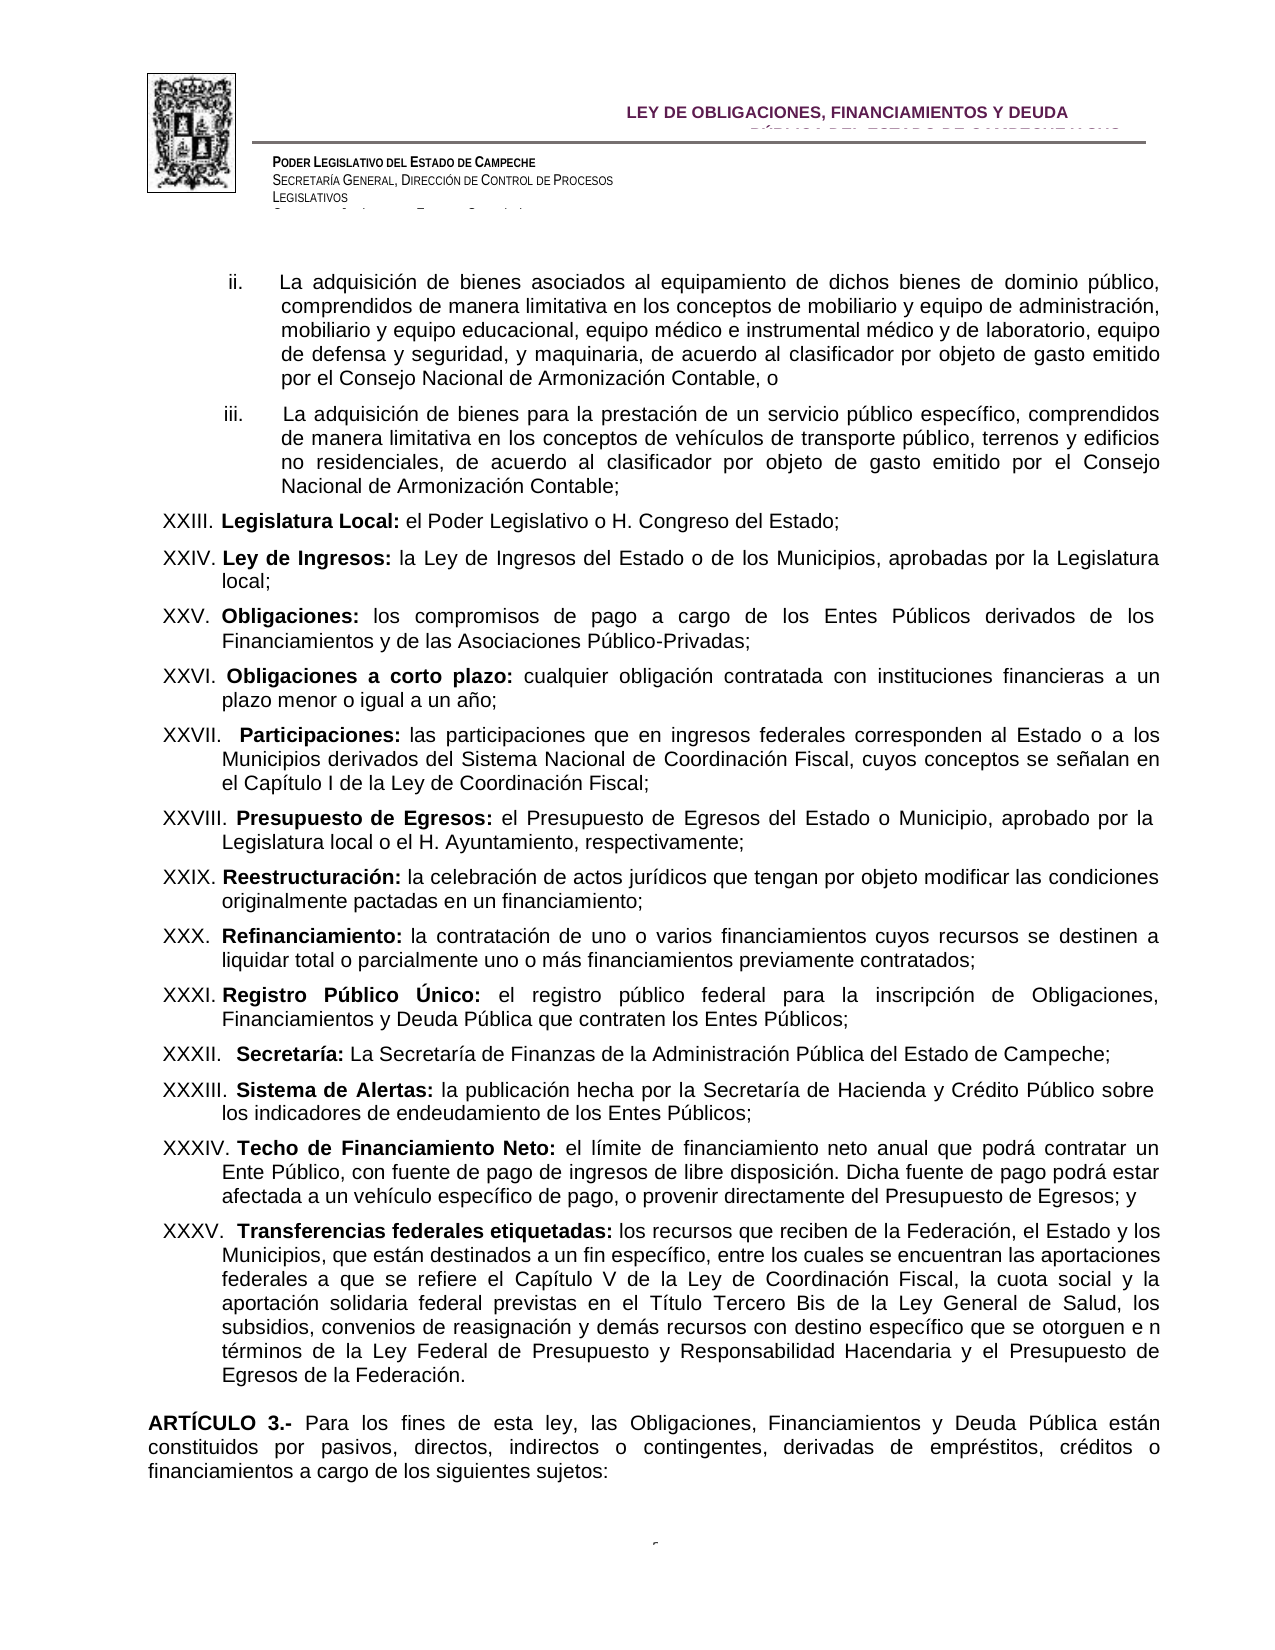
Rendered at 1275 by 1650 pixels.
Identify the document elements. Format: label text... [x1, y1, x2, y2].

text XXXI. Registro Público Único: el registro público federal para la inscripción de Obligaciones, Financiamientos y Deuda Pública que contraten los Entes Públicos; [163, 983, 1160, 1031]
text XXXV. Transferencias federales etiquetadas: los recursos que reciben de la Federación, el Estado y los Municipios, que están destinados a un fin específico, entre los cuales se encuentran las aportaciones federales a que se refiere el Capítulo V de la Ley de Coordinación Fiscal, la cuota social y la aportación solidaria federal previstas en el Título Tercero Bis de la Ley General de Salud, los subsidios, convenios de reasignación y demás recursos con destino específico que se otorguen e n términos de la Ley Federal de Presupuesto y Responsabilidad Hacendaria y el Presupuesto de Egresos de la Federación. [163, 1219, 1161, 1387]
picture [148, 74, 235, 192]
text XXX. Refinanciamiento: la contratación de uno o varios financiamientos cuyos recursos se destinen a liquidar total o parcialmente uno o más financiamientos previamente contratados; [163, 924, 1160, 972]
text ARTÍCULO 3.- Para los fines de esta ley, las Obligaciones, Financiamientos y Deuda Pública están constituidos por pasivos, directos, indirectos o contingentes, derivadas de empréstitos, créditos o financiamientos a cargo de los siguientes sujetos: [148, 1411, 1160, 1483]
text XXXIV. Techo de Financiamiento Neto: el límite de financiamiento neto anual que podrá contratar un Ente Público, con fuente de pago de ingresos de libre disposición. Dicha fuente de pago podrá estar afectada a un vehículo específico de pago, o provenir directamente del Presupuesto de Egresos; y [163, 1136, 1160, 1208]
text Legislatura local o el H. Ayuntamiento, respectivamente; [222, 830, 1169, 854]
text Financiamientos y de las Asociaciones Público-Privadas; [222, 628, 1169, 652]
text XXXII. Secretaría: La Secretaría de Finanzas de la Administración Pública del Estado de Campeche; XXXIII. Sistema de Alertas: la publicación hecha por la Secretaría de Hacienda y Crédito Público sobre [162, 1033, 1160, 1104]
text XXVIII. Presupuesto de Egresos: el Presupuesto de Egresos del Estado o Municipio, aprobado por la [162, 806, 1169, 830]
text ii. La adquisición de bienes asociados al equipamiento de dichos bienes de dominio público, comprendidos de manera limitativa en los conceptos de mobiliario y equipo de administración, mobiliario y equipo educacional, equipo médico e instrumental médico y de laboratorio, equipo de defensa y seguridad, y maquinaria, de acuerdo al clasificador por objeto de gasto emitido por el Consejo Nacional de Armonización Contable, o [228, 270, 1160, 389]
text XXIII. Legislatura Local: el Poder Legislativo o H. Congreso del Estado; [162, 509, 1169, 533]
text XXVI. Obligaciones a corto plazo: cualquier obligación contratada con instituciones financieras a un plazo menor o igual a un año; [163, 664, 1160, 712]
text XXV. Obligaciones: los compromisos de pago a cargo de los Entes Públicos derivados de los [162, 604, 1169, 628]
text XXIX. Reestructuración: la celebración de actos jurídicos que tengan por objeto modificar las condiciones originalmente pactadas en un financiamiento; [163, 865, 1159, 913]
text XXVII. Participaciones: las participaciones que en ingresos federales corresponden al Estado o a los Municipios derivados del Sistema Nacional de Coordinación Fiscal, cuyos conceptos se señalan en el Capítulo I de la Ley de Coordinación Fiscal; [163, 723, 1160, 795]
text iii. La adquisición de bienes para la prestación de un servicio público específico, comprendidos de manera limitativa en los conceptos de vehículos de transporte público, terrenos y edificios no residenciales, de acuerdo al clasificador por objeto de gasto emitido por el Consejo Nacional de Armonización Contable; [223, 402, 1160, 498]
text XXIV. Ley de Ingresos: la Ley de Ingresos del Estado o de los Municipios, aprobadas por la Legislatura local; [163, 545, 1160, 593]
text los indicadores de endeudamiento de los Entes Públicos; [222, 1104, 1169, 1125]
